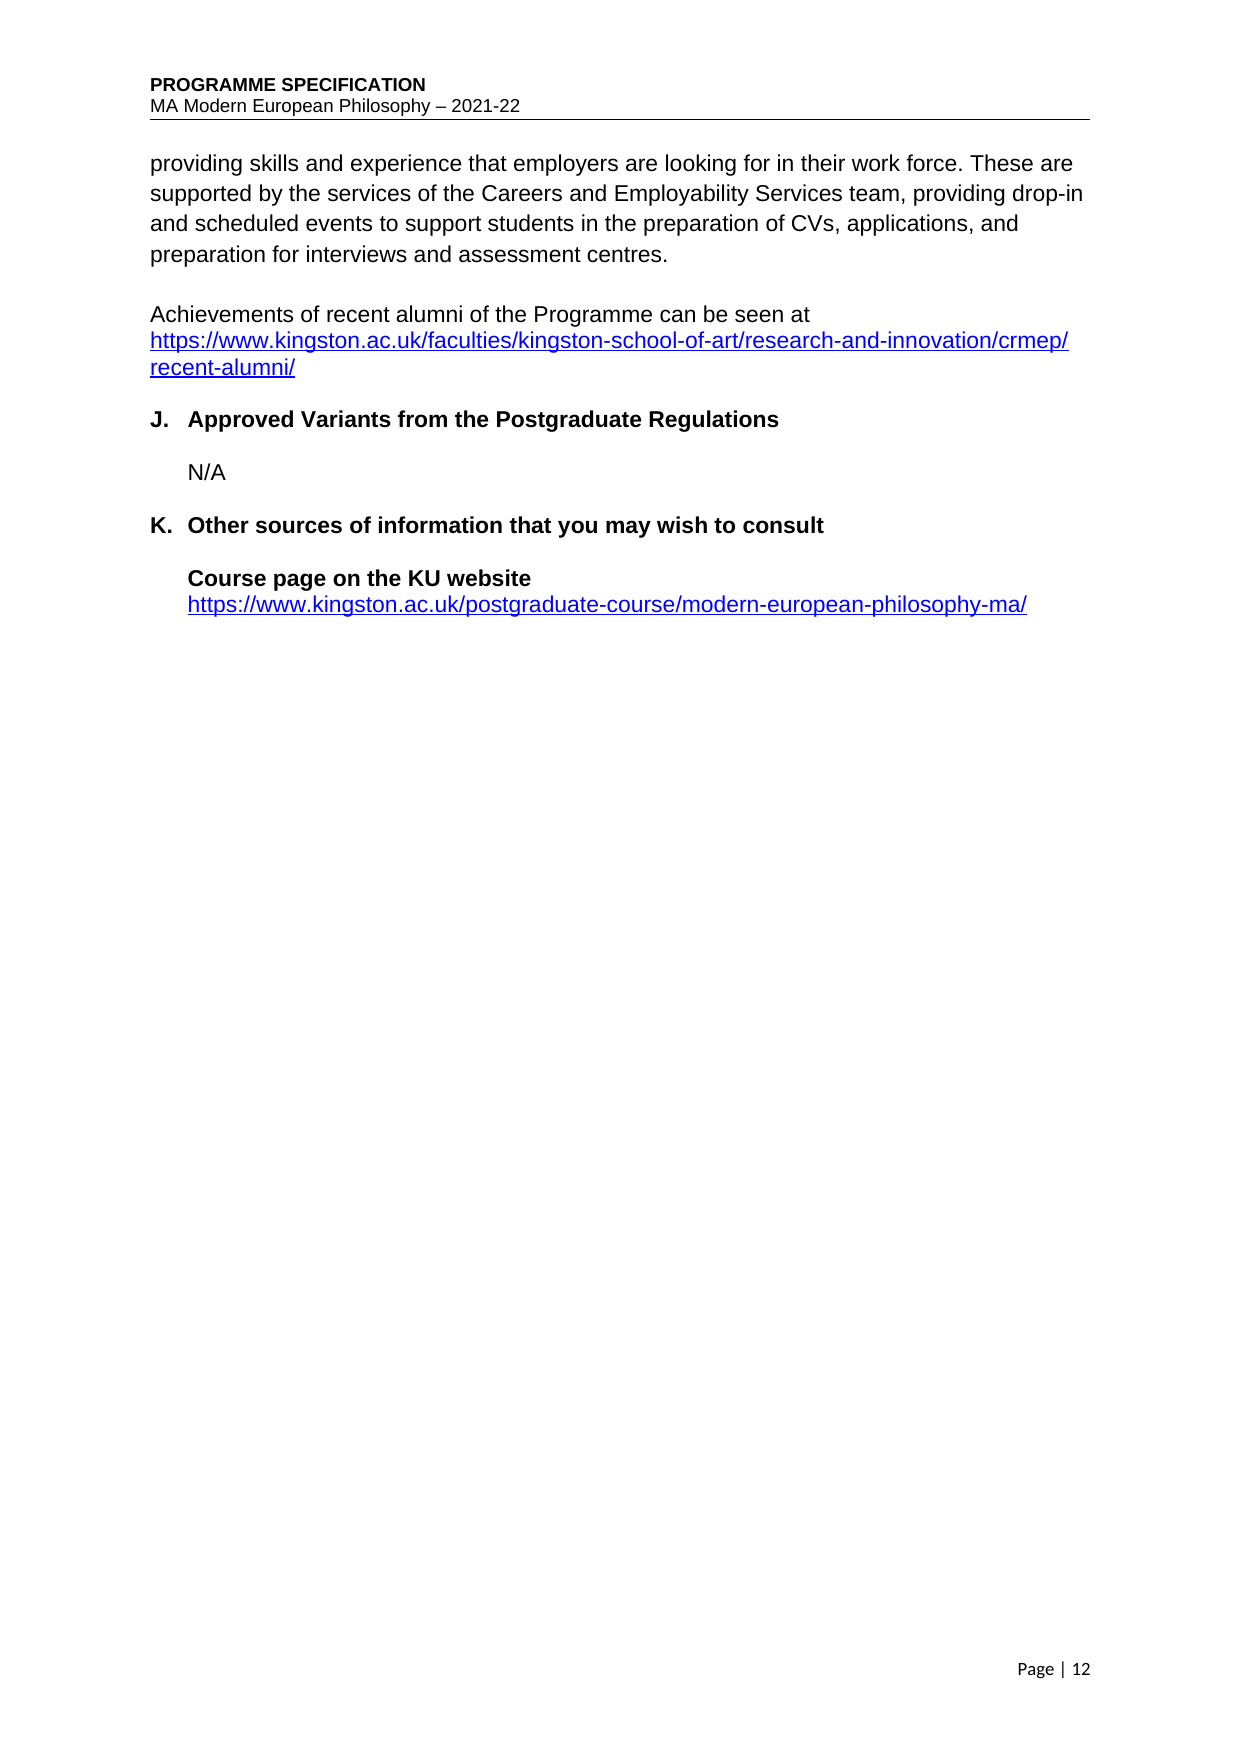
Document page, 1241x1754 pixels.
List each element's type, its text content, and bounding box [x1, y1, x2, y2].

text Course page on the KU website [187, 564, 1090, 591]
text https://www.kingston.ac.uk/postgraduate-course/modern-european-philosophy-ma/ [187, 591, 1090, 617]
text Achievements of recent alumni of the Programme can be seen at https://www.kingston.ac.uk/faculties/kingston-school-of-art/research-and-innovation/crmep/recent-alumni/ [150, 301, 1090, 380]
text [150, 150, 1090, 267]
list Other sources of information that you may wish to consult [150, 512, 1090, 538]
list Approved Variants from the Postgraduate Regulations [150, 406, 1090, 433]
text N/A [150, 459, 1090, 486]
